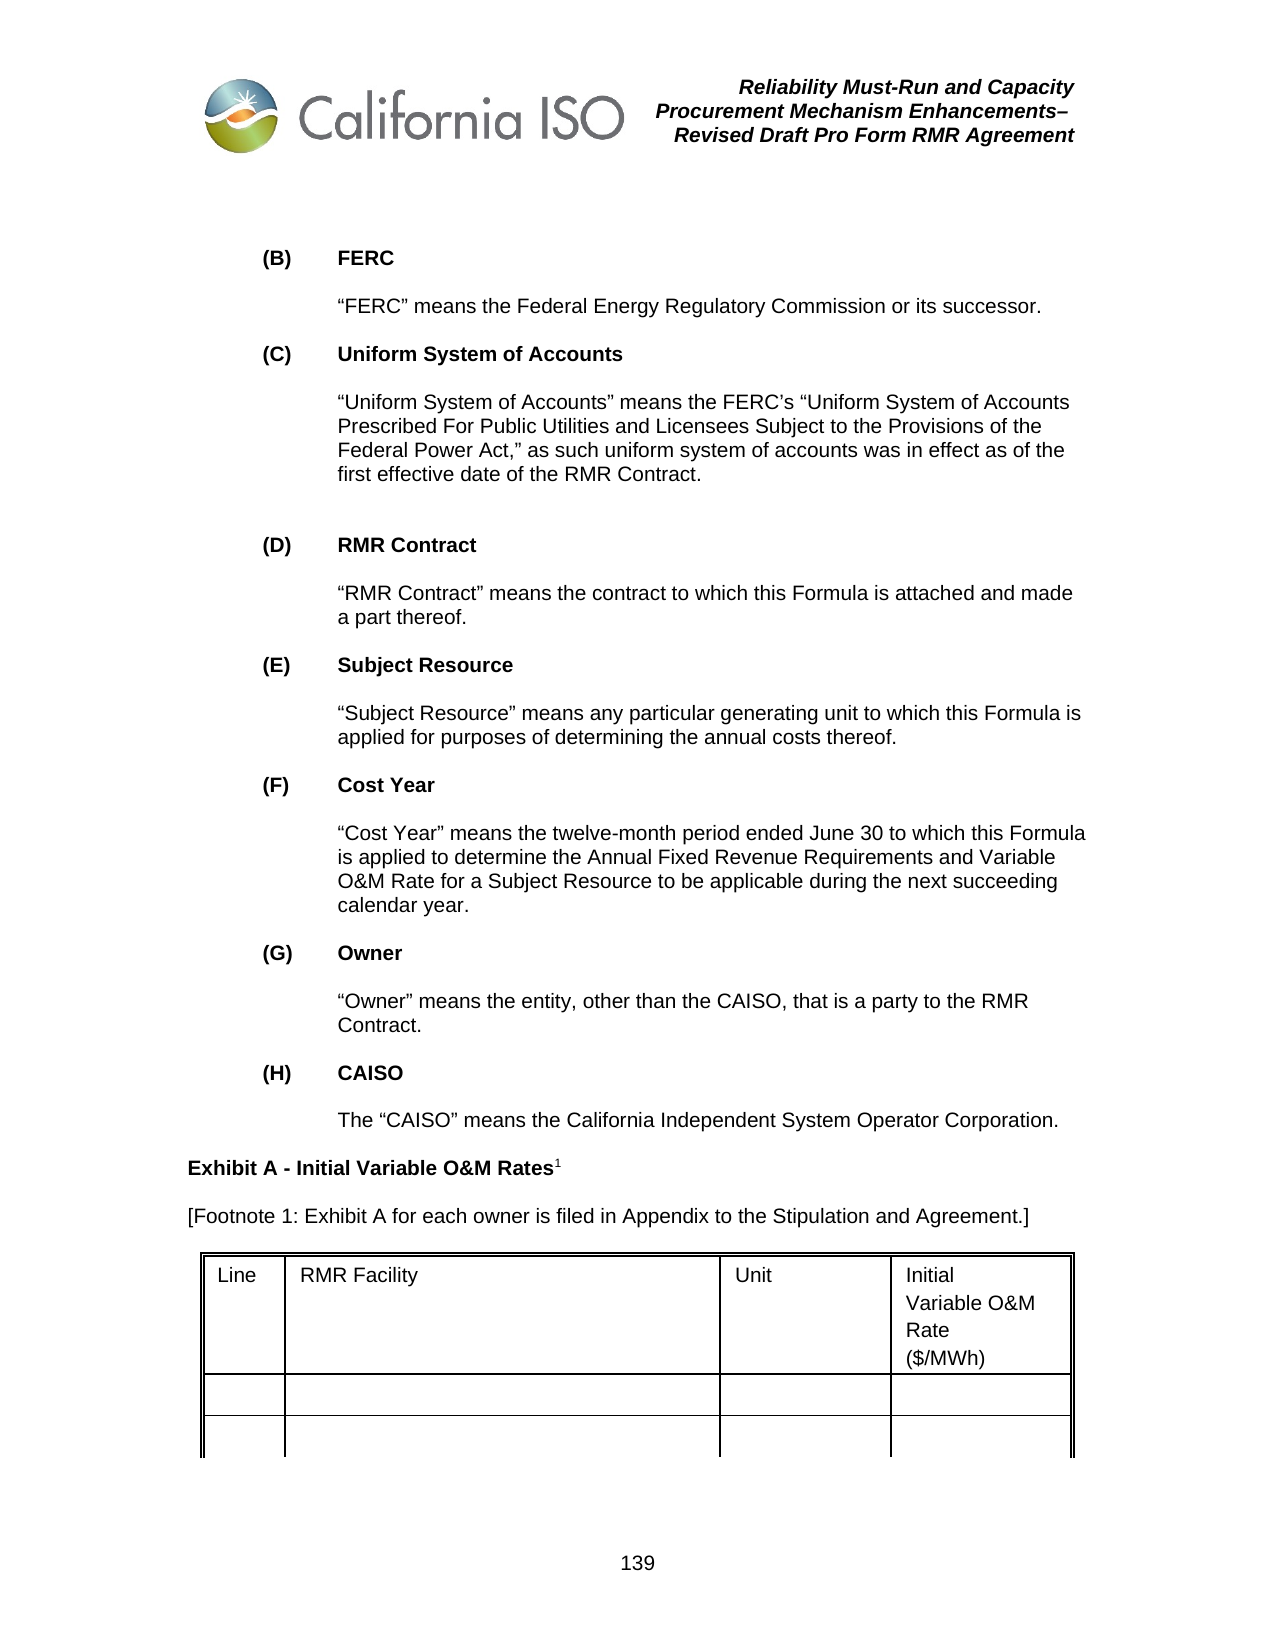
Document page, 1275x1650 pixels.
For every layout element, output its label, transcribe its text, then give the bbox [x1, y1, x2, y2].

text The “CAISO” means the California Independent System Operator Corporation. [262, 1108, 1087, 1132]
table_cell [205, 1375, 284, 1415]
text (H) CAISO [262, 1060, 1087, 1084]
table_cell [892, 1416, 1070, 1457]
text (D) RMR Contract [262, 533, 1087, 557]
table_cell [892, 1375, 1070, 1415]
text “Subject Resource” means any particular generating unit to which this Formula is applied for purposes of determining the annual costs thereof. [337, 701, 1087, 749]
text [Footnote 1: Exhibit A for each owner is filed in Appendix to the Stipulation and Agreement.] [187, 1204, 1087, 1228]
table_cell [721, 1416, 890, 1457]
text “Owner” means the entity, other than the CAISO, that is a party to the RMR Contract. [337, 988, 1087, 1036]
text (G) Owner [262, 941, 1087, 964]
table_header Line [205, 1257, 284, 1373]
table_header RMR Facility [286, 1257, 719, 1373]
table_cell [205, 1416, 284, 1457]
text “Uniform System of Accounts” means the FERC’s “Uniform System of Accounts Prescribed For Public Utilities and Licensees Subject to the Provisions of the Federal Power Act,” as such uniform system of accounts was in effect as of the first effective date of the RMR Contract. [337, 389, 1087, 485]
text “RMR Contract” means the contract to which this Formula is attached and made a part thereof. [337, 581, 1087, 629]
table_header Unit [721, 1257, 890, 1373]
table_cell [721, 1375, 890, 1415]
text (B) FERC [262, 246, 1087, 270]
text “FERC” means the Federal Energy Regulatory Commission or its successor. [337, 294, 1087, 318]
table_cell [286, 1416, 719, 1457]
table_cell [286, 1375, 719, 1415]
text (E) Subject Resource [262, 653, 1087, 677]
picture [198, 75, 628, 156]
table_header Initial Variable O&M Rate ($/MWh) [892, 1257, 1070, 1373]
text Exhibit A - Initial Variable O&M Rates1 [187, 1156, 1087, 1180]
text (F) Cost Year [262, 773, 1087, 797]
text (C) Uniform System of Accounts [262, 342, 1087, 366]
text “Cost Year” means the twelve-month period ended June 30 to which this Formula is applied to determine the Annual Fixed Revenue Requirements and Variable O&M Rate for a Subject Resource to be applicable during the next succeeding calendar year. [337, 821, 1087, 917]
